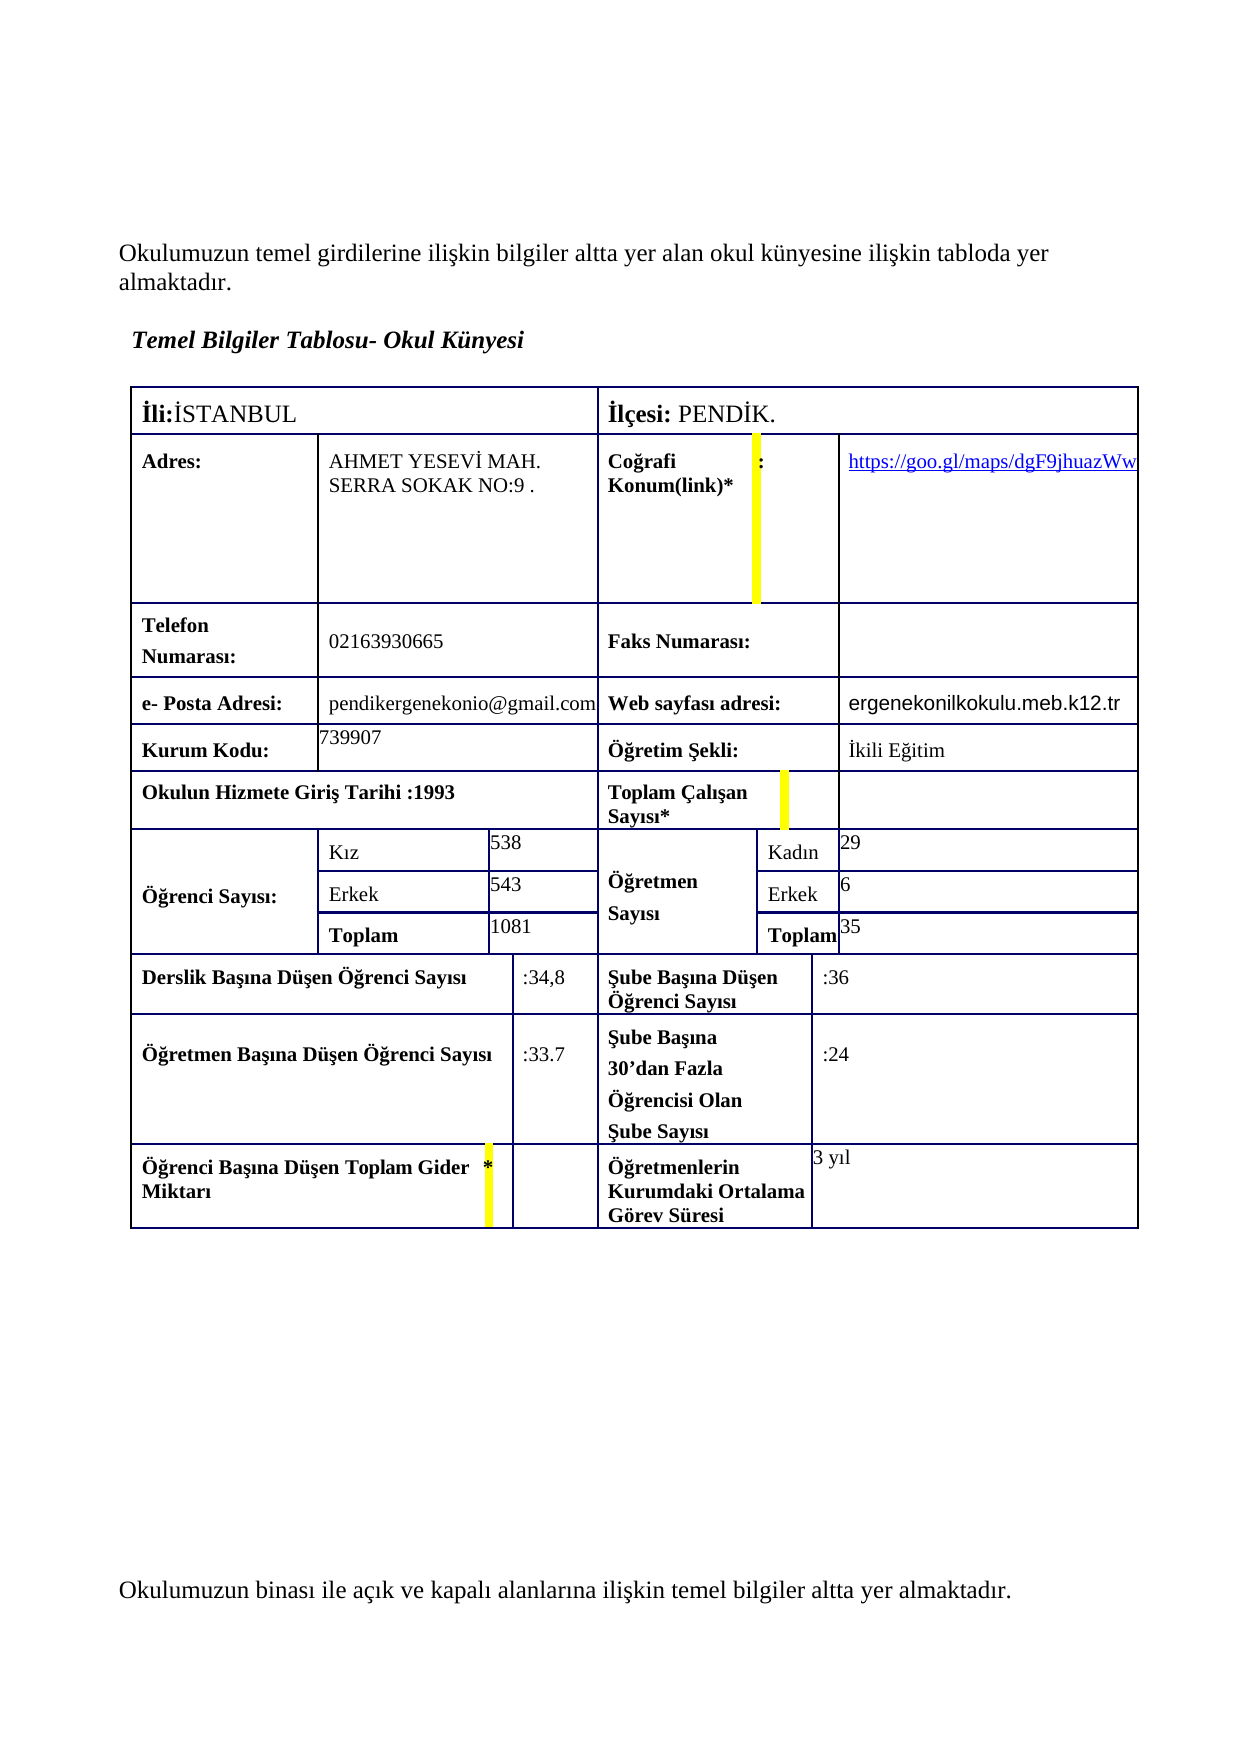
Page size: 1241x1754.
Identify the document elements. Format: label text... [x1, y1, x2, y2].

table_cell 6 [840, 872, 1137, 911]
table_cell Kız [319, 830, 488, 870]
table_cell 02163930665 [319, 604, 597, 676]
table_cell Toplam [319, 914, 488, 953]
table_cell 29 [840, 830, 1137, 870]
table_cell Öğretmen Başına Düşen Öğrenci Sayısı [132, 1015, 512, 1143]
text Okulumuzun temel girdilerine ilişkin bilgiler altta yer alan okul künyesine ilişkin tabloda yer almaktadır. [119, 238, 1138, 296]
table_cell Erkek [758, 872, 838, 911]
table_cell pendikergenekonio@gmail.com [319, 678, 597, 723]
table_cell İkili Eğitim [840, 725, 1137, 770]
table_cell Okulun Hizmete Giriş Tarihi :1993 [132, 772, 597, 828]
table_cell Adres: [132, 435, 317, 602]
table_cell [789, 772, 838, 828]
table_cell Öğretmenlerin Kurumdaki Ortalama Görev Süresi [599, 1145, 811, 1227]
table_cell Şube Başına Düşen Öğrenci Sayısı [599, 955, 811, 1013]
table_cell :24 [813, 1015, 1137, 1143]
table_cell :33.7 [514, 1015, 597, 1143]
table_cell Kurum Kodu: [132, 725, 317, 770]
table_cell https://goo.gl/maps/dgF9jhuazWw [840, 435, 1137, 602]
table_cell Şube Başına 30’dan Fazla Öğrencisi Olan Şube Sayısı [599, 1015, 811, 1143]
table_cell :36 [813, 955, 1137, 1013]
table_cell Erkek [319, 872, 488, 911]
table_cell Öğrenci Sayısı: [132, 830, 317, 953]
table_cell :34,8 [514, 955, 597, 1013]
table_header İli:İSTANBUL [132, 388, 597, 433]
table_cell Faks Numarası: [599, 604, 838, 676]
table_cell 1081 [490, 914, 597, 953]
table_cell Derslik Başına Düşen Öğrenci Sayısı [132, 955, 512, 1013]
table_cell e- Posta Adresi: [132, 678, 317, 723]
table_cell 35 [840, 914, 1137, 953]
table_cell Kadın [758, 830, 838, 870]
table_cell 3 yıl [813, 1145, 1137, 1227]
table_cell Öğrenci Başına Düşen Toplam Gider Miktarı [132, 1145, 485, 1227]
table_cell Toplam Çalışan Sayısı* [599, 772, 780, 828]
table_cell 739907 [319, 725, 597, 770]
table_cell [840, 772, 1137, 828]
table_cell Öğretim Şekli: [599, 725, 838, 770]
table_cell Web sayfası adresi: [599, 678, 838, 723]
table_cell AHMET YESEVİ MAH. SERRA SOKAK NO:9 . [319, 435, 597, 602]
table_cell [514, 1145, 597, 1227]
table_cell [840, 604, 1137, 676]
table_cell Coğrafi Konum(link)* [599, 435, 752, 602]
table_header İlçesi: PENDİK. [599, 388, 1137, 433]
table_cell 538 [490, 830, 597, 870]
table_cell : [761, 435, 838, 602]
table_cell 543 [490, 872, 597, 911]
table_cell Toplam [758, 914, 838, 953]
table_cell Öğretmen Sayısı [599, 830, 756, 953]
text Okulumuzun binası ile açık ve kapalı alanlarına ilişkin temel bilgiler altta yer almaktadır. [119, 1575, 1138, 1604]
table_cell * [493, 1145, 512, 1227]
table_cell Telefon Numarası: [132, 604, 317, 676]
text Temel Bilgiler Tablosu- Okul Künyesi [131, 325, 1138, 354]
table_cell ergenekonilkokulu.meb.k12.tr [840, 678, 1137, 723]
